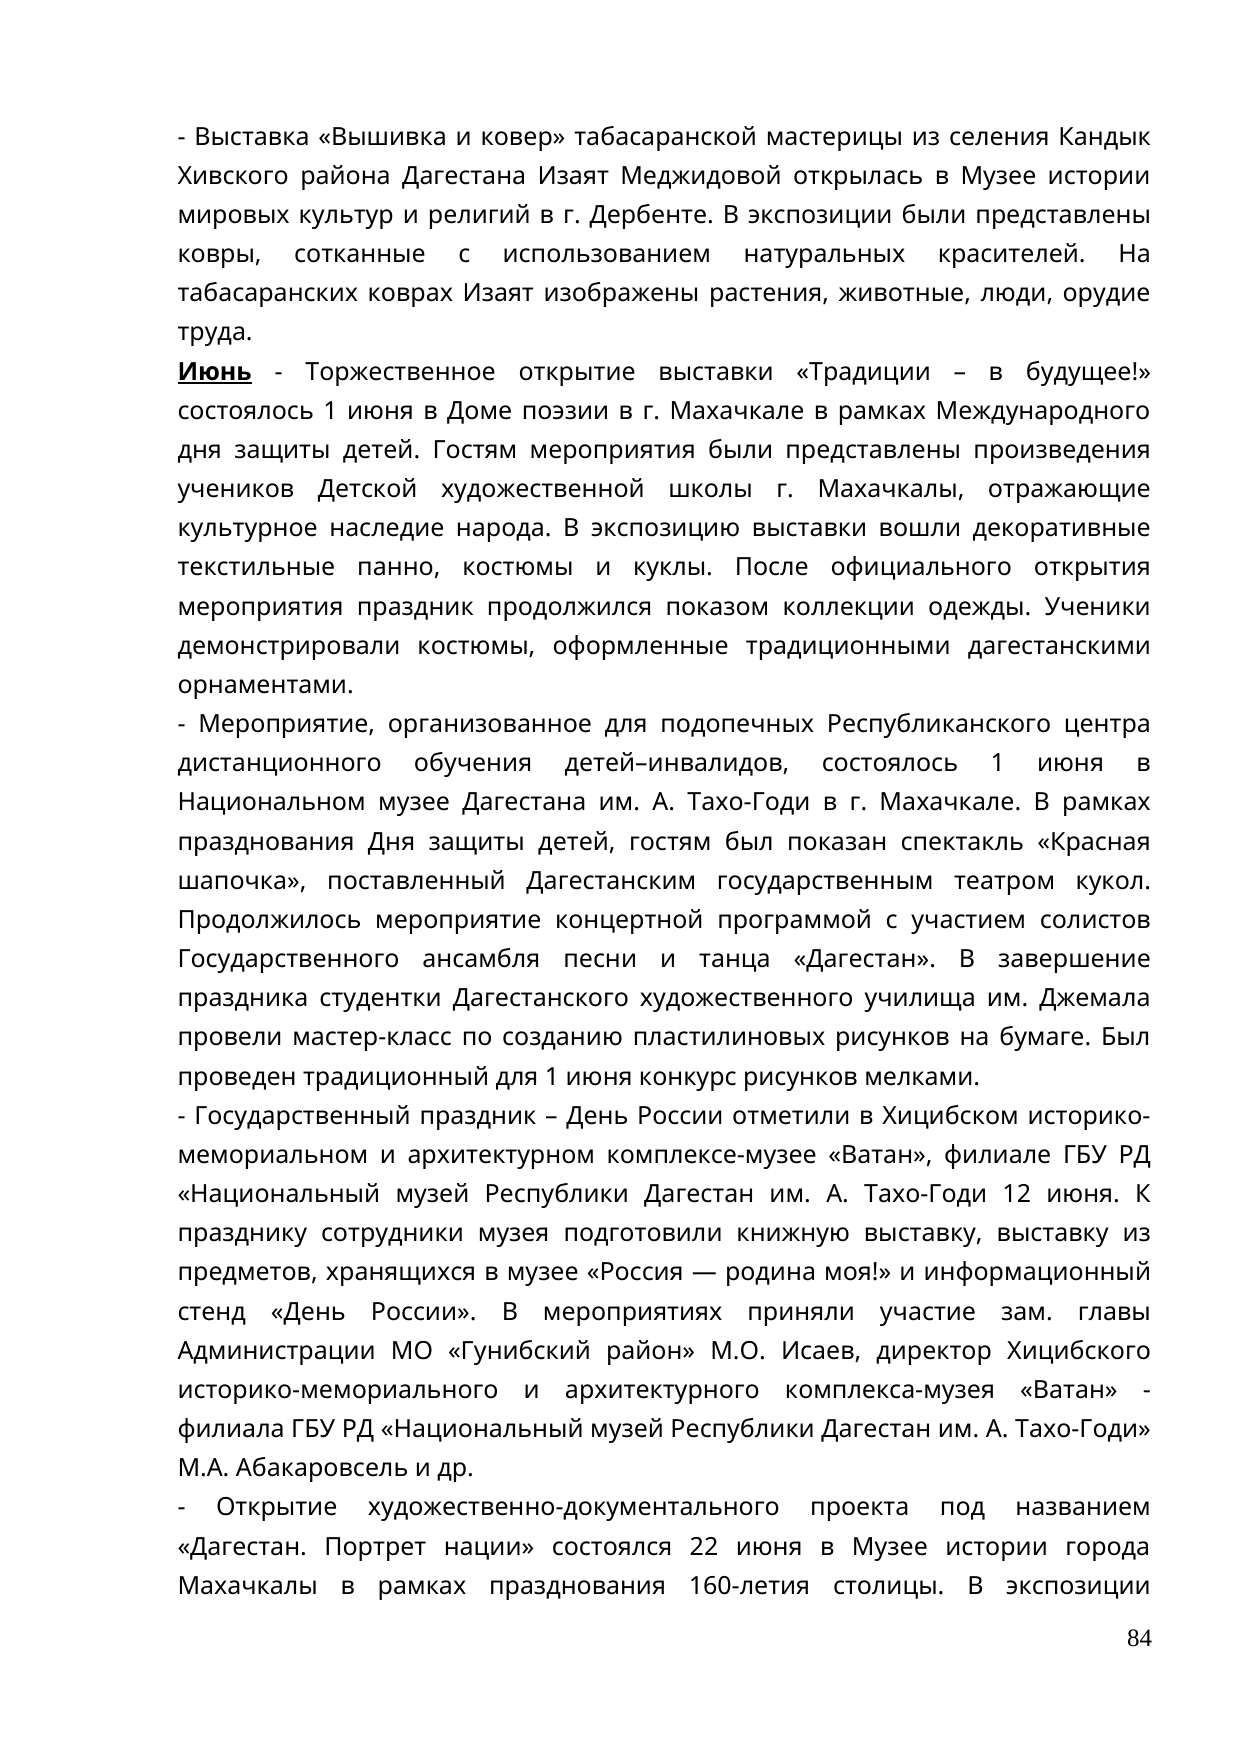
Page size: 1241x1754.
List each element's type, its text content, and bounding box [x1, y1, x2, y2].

text - Государственный праздник – День России отметили в Хицибском историко-мемориальном и архитектурном комплексе-музее «Ватан», филиале ГБУ РД «Национальный музей Республики Дагестан им. А. Тахо-Годи 12 июня. К празднику сотрудники музея подготовили книжную выставку, выставку из предметов, хранящихся в музее «Россия — родина моя!» и информационный стенд «День России». В мероприятиях приняли участие зам. главы Администрации МО «Гунибский район» М.О. Исаев, директор Хицибского историко-мемориального и архитектурного комплекса-музея «Ватан» - филиала ГБУ РД «Национальный музей Республики Дагестан им. А. Тахо-Годи» М.А. Абакаровсель и др. [177, 1097, 1152, 1484]
text - Выставка «Вышивка и ковер» табасаранской мастерицы из селения Кандык Хивского района Дагестана Изаят Меджидовой открылась в Музее истории мировых культур и религий в г. Дербенте. В экспозиции были представлены ковры, сотканные с использованием натуральных красителей. На табасаранских коврах Изаят изображены растения, животные, люди, орудие труда. [177, 118, 1152, 348]
text Июнь - Торжественное открытие выставки «Традиции – в будущее!» состоялось 1 июня в Доме поэзии в г. Махачкале в рамках Международного дня защиты детей. Гостям мероприятия были представлены произведения учеников Детской художественной школы г. Махачкалы, отражающие культурное наследие народа. В экспозицию выставки вошли декоративные текстильные панно, костюмы и куклы. После официального открытия мероприятия праздник продолжился показом коллекции одежды. Ученики демонстрировали костюмы, оформленные традиционными дагестанскими орнаментами. [177, 353, 1152, 701]
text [177, 1489, 1152, 1601]
text - Мероприятие, организованное для подопечных Республиканского центра дистанционного обучения детей–инвалидов, состоялось 1 июня в Национальном музее Дагестана им. А. Тахо-Годи в г. Махачкале. В рамках празднования Дня защиты детей, гостям был показан спектакль «Красная шапочка», поставленный Дагестанским государственным театром кукол. Продолжилось мероприятие концертной программой с участием солистов Государственного ансамбля песни и танца «Дагестан». В завершение праздника студентки Дагестанского художественного училища им. Джемала провели мастер-класс по созданию пластилиновых рисунков на бумаге. Был проведен традиционный для 1 июня конкурс рисунков мелками. [177, 706, 1152, 1092]
